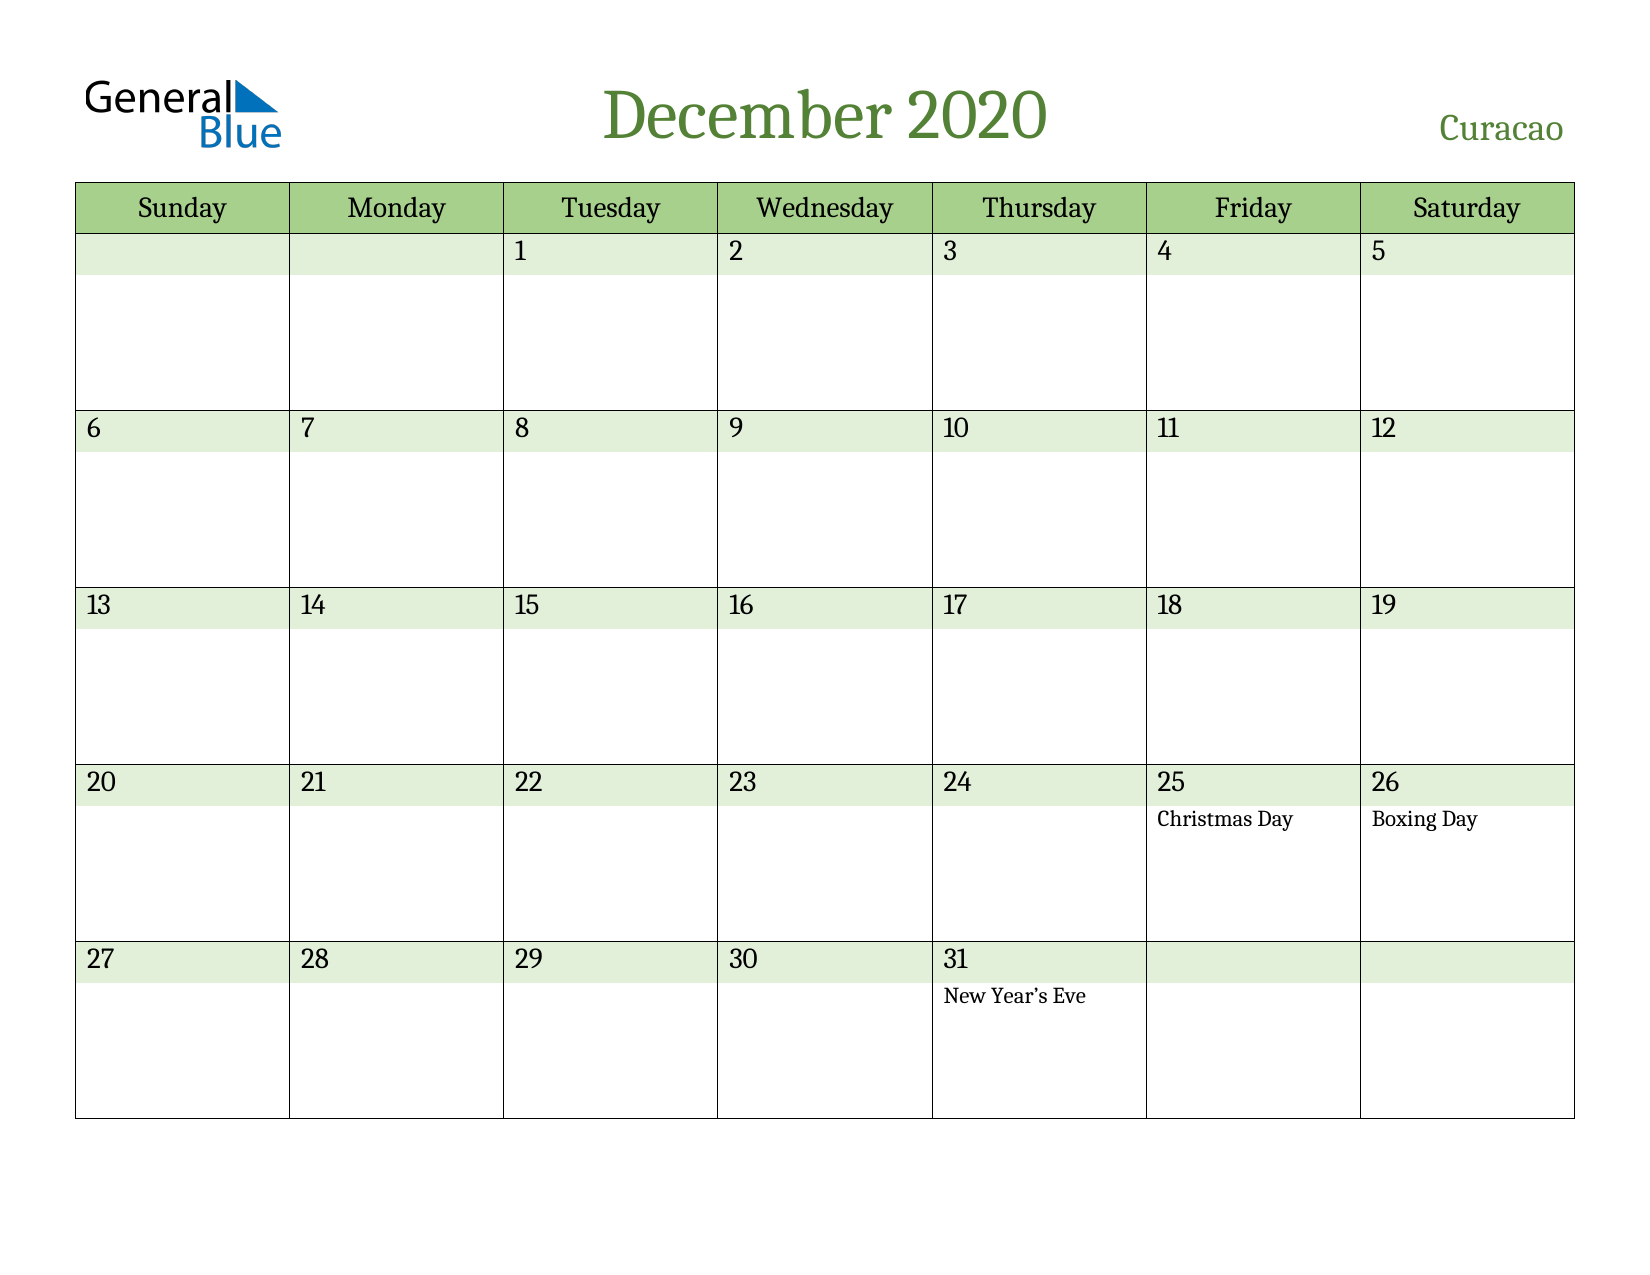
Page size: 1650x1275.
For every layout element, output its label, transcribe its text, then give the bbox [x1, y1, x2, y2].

table_cell 8 [504, 411, 717, 452]
table_cell [933, 452, 1146, 587]
table_cell [1361, 983, 1574, 1118]
table_cell Thursday [933, 183, 1146, 233]
table_cell 6 [76, 411, 289, 452]
table_cell 10 [933, 411, 1146, 452]
table_cell 1 [504, 234, 717, 275]
table_cell Boxing Day [1361, 806, 1574, 941]
table_cell [504, 983, 717, 1118]
table_cell 7 [290, 411, 503, 452]
table_cell Tuesday [504, 183, 717, 233]
table_header Curacao [1146, 75, 1574, 182]
table_cell [718, 452, 932, 587]
table_cell [1147, 942, 1360, 983]
table_cell Monday [290, 183, 503, 233]
table_cell [718, 275, 932, 410]
table_cell [1147, 983, 1360, 1118]
table_cell [76, 234, 289, 275]
table_cell 24 [933, 765, 1146, 806]
table_cell [1361, 942, 1574, 983]
table_cell 18 [1147, 588, 1360, 629]
table_cell [1361, 275, 1574, 410]
table_cell [1147, 629, 1360, 764]
table_cell [76, 806, 289, 941]
table_cell [718, 806, 932, 941]
table_cell Sunday [76, 183, 289, 233]
table_cell [504, 275, 717, 410]
table_cell [290, 629, 503, 764]
table_cell 5 [1361, 234, 1574, 275]
table_cell [933, 275, 1146, 410]
table_cell Wednesday [718, 183, 932, 233]
table_cell [76, 983, 289, 1118]
table_cell 16 [718, 588, 932, 629]
table_cell Christmas Day [1147, 806, 1360, 941]
table_cell 27 [76, 942, 289, 983]
table_cell [290, 806, 503, 941]
table_cell 25 [1147, 765, 1360, 806]
table_cell [933, 629, 1146, 764]
table_cell 15 [504, 588, 717, 629]
table_cell [290, 983, 503, 1118]
table_cell 2 [718, 234, 932, 275]
table_cell 3 [933, 234, 1146, 275]
table_cell [76, 275, 289, 410]
table_cell 21 [290, 765, 503, 806]
table_cell [290, 234, 503, 275]
table_cell 23 [718, 765, 932, 806]
table_cell [76, 452, 289, 587]
table_cell [1361, 452, 1574, 587]
table_header [76, 75, 503, 182]
table_cell [290, 275, 503, 410]
table_cell 29 [504, 942, 717, 983]
table_cell [504, 629, 717, 764]
table_cell 30 [718, 942, 932, 983]
table_cell [504, 806, 717, 941]
table_cell 11 [1147, 411, 1360, 452]
table_cell [1147, 275, 1360, 410]
table_cell [290, 452, 503, 587]
table_cell [1147, 452, 1360, 587]
table_cell [1361, 629, 1574, 764]
table_cell 20 [76, 765, 289, 806]
table_cell [504, 452, 717, 587]
table_cell [718, 983, 932, 1118]
picture [86, 80, 281, 148]
table_cell 19 [1361, 588, 1574, 629]
table_cell [933, 806, 1146, 941]
table_cell 14 [290, 588, 503, 629]
table_cell 31 [933, 942, 1146, 983]
table_cell 28 [290, 942, 503, 983]
table_cell 17 [933, 588, 1146, 629]
table_cell 12 [1361, 411, 1574, 452]
table_cell Saturday [1361, 183, 1574, 233]
table_cell 22 [504, 765, 717, 806]
table_cell 26 [1361, 765, 1574, 806]
table_cell 4 [1147, 234, 1360, 275]
table_cell 9 [718, 411, 932, 452]
table_cell [76, 629, 289, 764]
table_header December 2020 [504, 75, 1146, 182]
table_cell Friday [1147, 183, 1360, 233]
table_cell New Year’s Eve [933, 983, 1146, 1118]
table_cell 13 [76, 588, 289, 629]
table_cell [718, 629, 932, 764]
